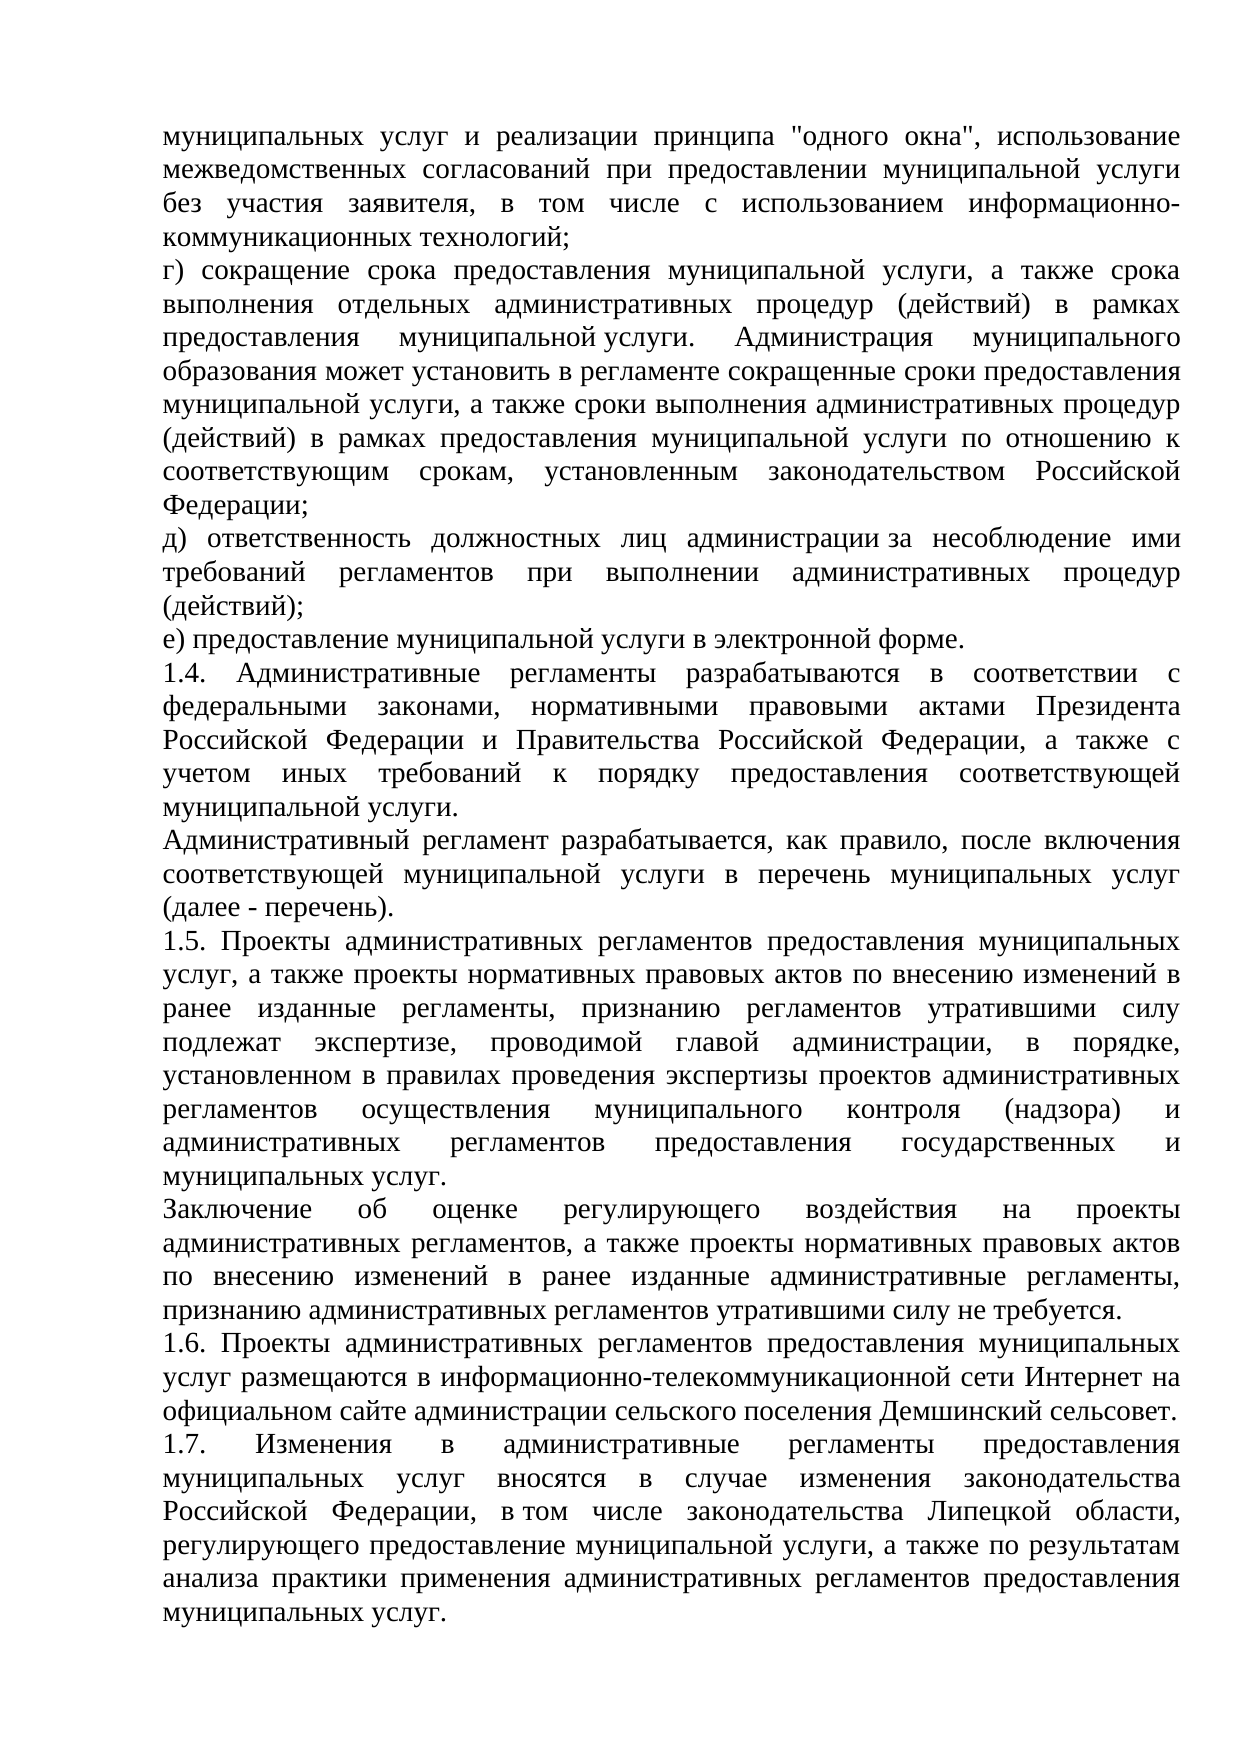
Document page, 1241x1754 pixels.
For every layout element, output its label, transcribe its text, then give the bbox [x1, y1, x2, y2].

text Заключение об оценке регулирующего воздействия на проекты административных регламентов, а также проекты нормативных правовых актов по внесению изменений в ранее изданные административные регламенты, признанию административных регламентов утратившими силу не требуется. [162, 1191, 1181, 1326]
text 1.4. Административные регламенты разрабатываются в соответствии с федеральными законами, нормативными правовыми актами Президента Российской Федерации и Правительства Российской Федерации, а также с учетом иных требований к порядку предоставления соответствующей муниципальной услуги. [162, 655, 1181, 822]
text д) ответственность должностных лиц администрации за несоблюдение ими требований регламентов при выполнении административных процедур (действий); [162, 521, 1181, 621]
text 1.7. Изменения в административные регламенты предоставления муниципальных услуг вносятся в случае изменения законодательства Российской Федерации, в том числе законодательства Липецкой области, регулирующего предоставление муниципальной услуги, а также по результатам анализа практики применения административных регламентов предоставления муниципальных услуг. [162, 1426, 1181, 1627]
text г) сокращение срока предоставления муниципальной услуги, а также срока выполнения отдельных административных процедур (действий) в рамках предоставления муниципальной услуги. Администрация муниципального образования может установить в регламенте сокращенные сроки предоставления муниципальной услуги, а также сроки выполнения административных процедур (действий) в рамках предоставления муниципальной услуги по отношению к соответствующим срокам, установленным законодательством Российской Федерации; [162, 252, 1181, 521]
text Административный регламент разрабатывается, как правило, после включения соответствующей муниципальной услуги в перечень муниципальных услуг (далее - перечень). [162, 822, 1181, 923]
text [162, 118, 1181, 252]
text е) предоставление муниципальной услуги в электронной форме. [162, 621, 1181, 655]
text 1.5. Проекты административных регламентов предоставления муниципальных услуг, а также проекты нормативных правовых актов по внесению изменений в ранее изданные регламенты, признанию регламентов утратившими силу подлежат экспертизе, проводимой главой администрации, в порядке, установленном в правилах проведения экспертизы проектов административных регламентов осуществления муниципального контроля (надзора) и административных регламентов предоставления государственных и муниципальных услуг. [162, 923, 1181, 1191]
text 1.6. Проекты административных регламентов предоставления муниципальных услуг размещаются в информационно-телекоммуникационной сети Интернет на официальном сайте администрации сельского поселения Демшинский сельсовет. [162, 1326, 1181, 1426]
